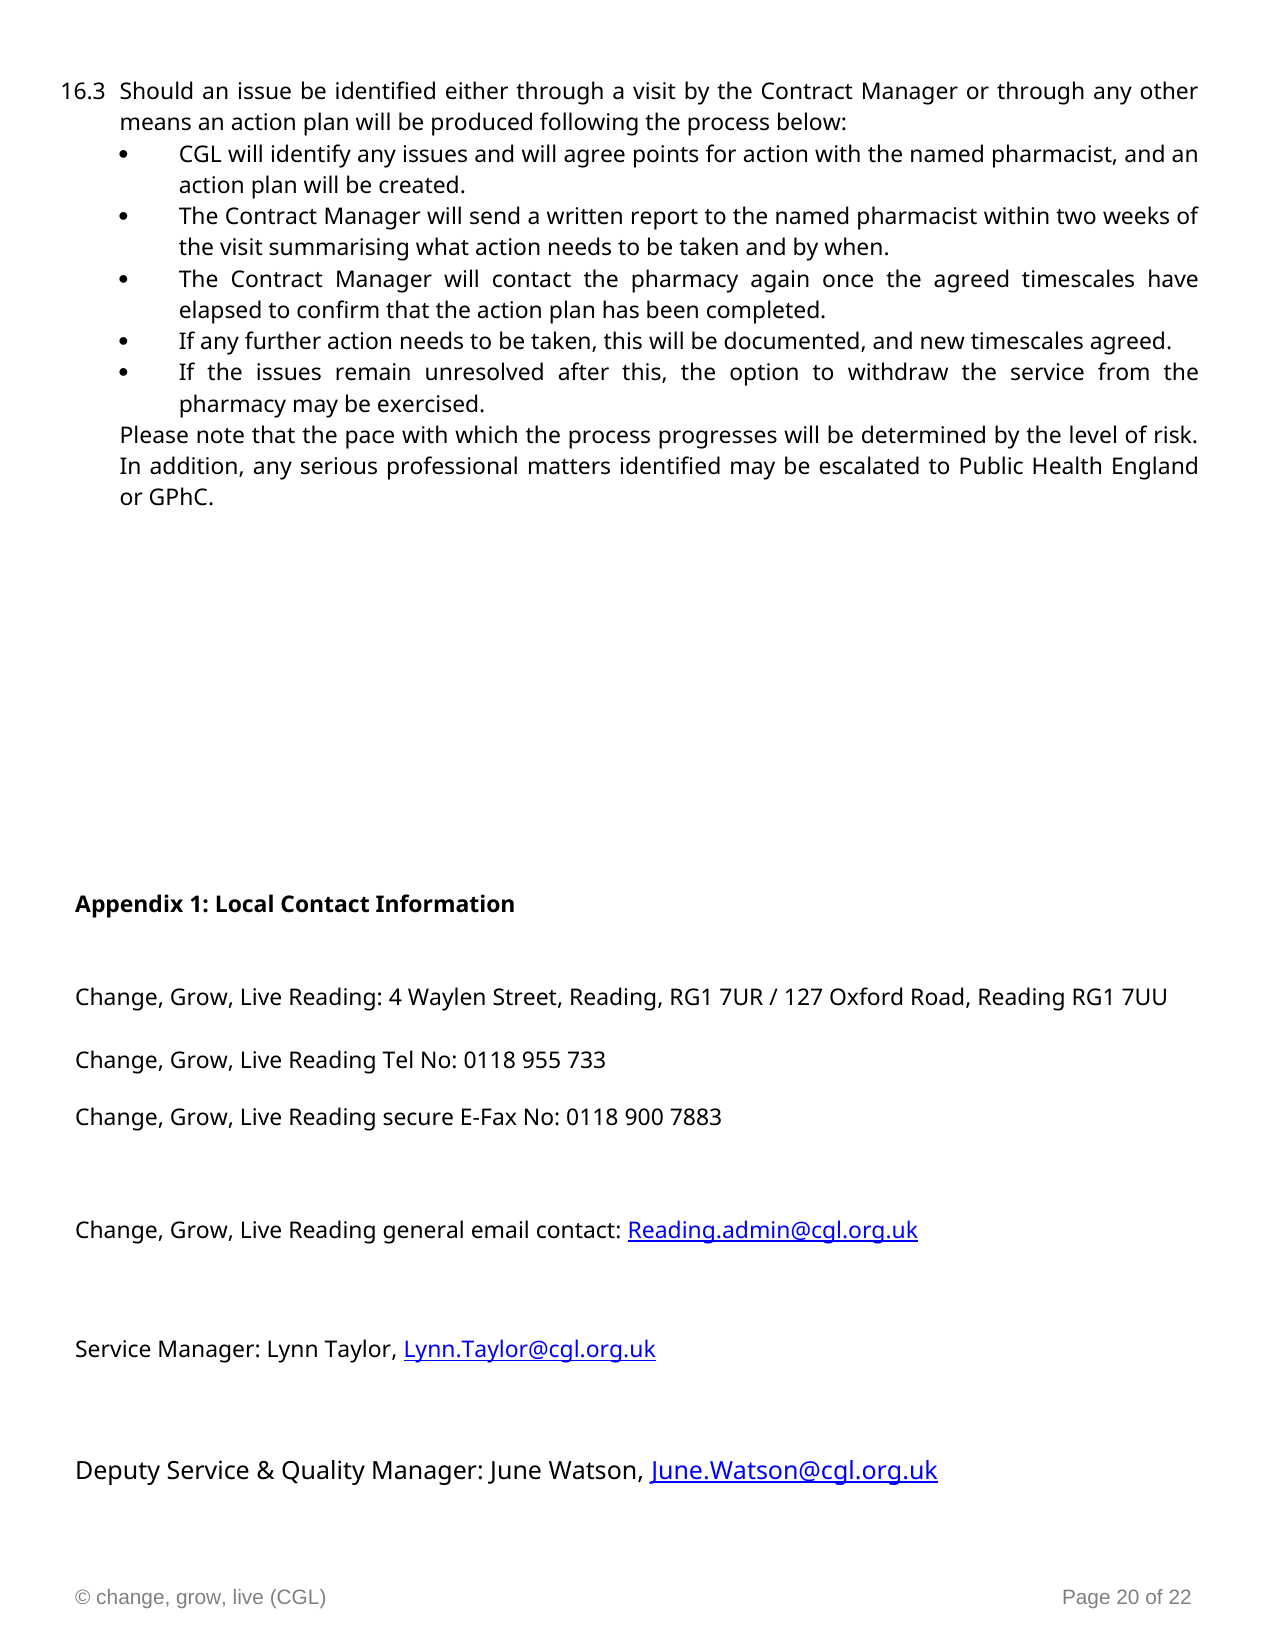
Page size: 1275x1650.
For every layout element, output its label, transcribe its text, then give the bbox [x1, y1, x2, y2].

text Change, Grow, Live Reading secure E-Fax No: 0118 900 7883 [75, 1101, 1200, 1132]
list If any further action needs to be taken, this will be documented, and new timescales agreed. [119, 325, 1200, 356]
text Change, Grow, Live Reading general email contact: Reading.admin@cgl.org.uk [75, 1214, 1200, 1245]
list CGL will identify any issues and will agree points for action with the named pharmacist, and an action plan will be created. [119, 137, 1200, 200]
list If the issues remain unresolved after this, the option to withdraw the service from the pharmacy may be exercised. [119, 356, 1200, 419]
text Deputy Service & Quality Manager: June Watson, June.Watson@cgl.org.uk [75, 1453, 1200, 1487]
list The Contract Manager will contact the pharmacy again once the agreed timescales have elapsed to confirm that the action plan has been completed. [119, 262, 1200, 325]
text Please note that the pace with which the process progresses will be determined by the level of risk. In addition, any serious professional matters identified may be escalated to Public Health England or GPhC. [119, 419, 1200, 512]
list The Contract Manager will send a written report to the named pharmacist within two weeks of the visit summarising what action needs to be taken and by when. [119, 200, 1200, 262]
text Change, Grow, Live Reading Tel No: 0118 955 733 [75, 1044, 1200, 1075]
list Should an issue be identified either through a visit by the Contract Manager or through any other means an action plan will be produced following the process below: [60, 75, 1200, 137]
text Service Manager: Lynn Taylor, Lynn.Taylor@cgl.org.uk [75, 1333, 1200, 1364]
text Change, Grow, Live Reading: 4 Waylen Street, Reading, RG1 7UR / 127 Oxford Road, Reading RG1 7UU [75, 981, 1200, 1012]
text Appendix 1: Local Contact Information [75, 887, 1200, 919]
